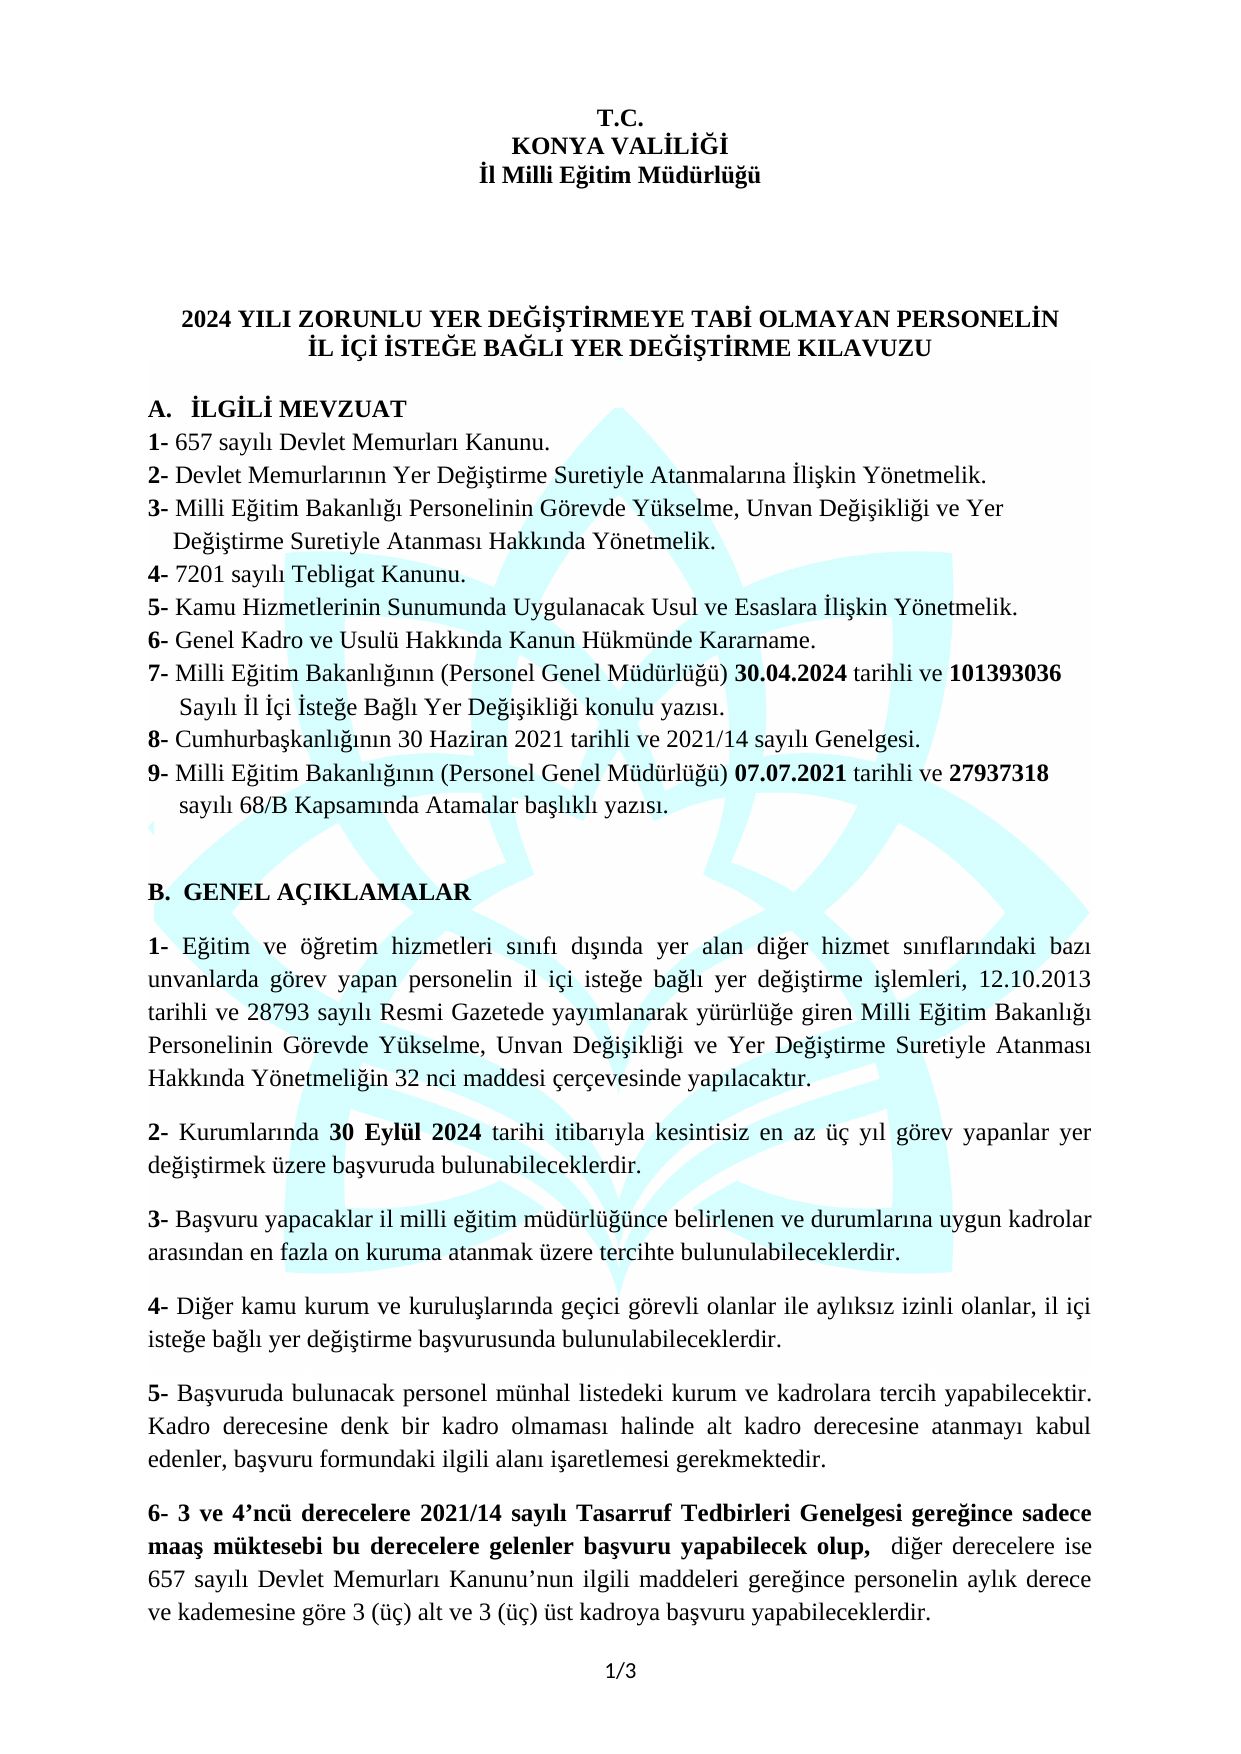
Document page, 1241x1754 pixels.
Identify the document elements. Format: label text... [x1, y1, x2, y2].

text 5- Kamu Hizmetlerinin Sunumunda Uygulanacak Usul ve Esaslara İlişkin Yönetmelik. [148, 592, 1093, 621]
text Sayılı İl İçi İsteğe Bağlı Yer Değişikliği konulu yazısı. [148, 692, 1093, 720]
text B. GENEL AÇIKLAMALAR [148, 877, 1093, 906]
text 8- Cumhurbaşkanlığının 30 Haziran 2021 tarihli ve 2021/14 sayılı Genelgesi. [148, 724, 1093, 753]
text 1- Eğitim ve öğretim hizmetleri sınıfı dışında yer alan diğer hizmet sınıflarındaki bazı unvanlarda görev yapan personelin il içi isteğe bağlı yer değiştirme işlemleri, 12.10.2013 tarihli ve 28793 sayılı Resmi Gazetede yayımlanarak yürürlüğe giren Milli Eğitim Bakanlığı Personelinin Görevde Yükselme, Unvan Değişikliği ve Yer Değiştirme Suretiyle Atanması Hakkında Yönetmeliğin 32 nci maddesi çerçevesinde yapılacaktır. [148, 931, 1093, 1092]
text 3- Milli Eğitim Bakanlığı Personelinin Görevde Yükselme, Unvan Değişikliği ve Yer [148, 493, 1093, 522]
text İL İÇİ İSTEĞE BAĞLI YER DEĞİŞTİRME KILAVUZU [148, 333, 1093, 361]
text 6- Genel Kadro ve Usulü Hakkında Kanun Hükmünde Kararname. [148, 626, 1093, 654]
text sayılı 68/B Kapsamında Atamalar başlıklı yazısı. [148, 791, 1093, 819]
text 9- Milli Eğitim Bakanlığının (Personel Genel Müdürlüğü) 07.07.2021 tarihli ve 27937318 [148, 758, 1093, 786]
text 4- 7201 sayılı Tebligat Kanunu. [148, 559, 1093, 588]
text 7- Milli Eğitim Bakanlığının (Personel Genel Müdürlüğü) 30.04.2024 tarihli ve 101393036 [148, 658, 1093, 687]
text 3- Başvuru yapacaklar il milli eğitim müdürlüğünce belirlenen ve durumlarına uygun kadrolar arasından en fazla on kuruma atanmak üzere tercihte bulunulabileceklerdir. [148, 1204, 1093, 1266]
text 2- Devlet Memurlarının Yer Değiştirme Suretiyle Atanmalarına İlişkin Yönetmelik. [148, 460, 1093, 489]
text KONYA VALİLİĞİ [148, 131, 1093, 160]
text 5- Başvuruda bulunacak personel münhal listedeki kurum ve kadrolara tercih yapabilecektir. Kadro derecesine denk bir kadro olmaması halinde alt kadro derecesine atanmayı kabul edenler, başvuru formundaki ilgili alanı işaretlemesi gerekmektedir. [148, 1378, 1093, 1473]
text 2- Kurumlarında 30 Eylül 2024 tarihi itibarıyla kesintisiz en az üç yıl görev yapanlar yer değiştirmek üzere başvuruda bulunabileceklerdir. [148, 1117, 1093, 1179]
text Değiştirme Suretiyle Atanması Hakkında Yönetmelik. [148, 526, 1093, 555]
text İl Milli Eğitim Müdürlüğü [148, 160, 1093, 189]
text 1- 657 sayılı Devlet Memurları Kanunu. [148, 427, 1093, 456]
text A. İLGİLİ MEVZUAT [148, 394, 1093, 423]
text 4- Diğer kamu kurum ve kuruluşlarında geçici görevli olanlar ile aylıksız izinli olanlar, il içi isteğe bağlı yer değiştirme başvurusunda bulunulabileceklerdir. [148, 1291, 1093, 1353]
text 6- 3 ve 4’ncü derecelere 2021/14 sayılı Tasarruf Tedbirleri Genelgesi gereğince sadece maaş müktesebi bu derecelere gelenler başvuru yapabilecek olup, diğer derecelere ise 657 sayılı Devlet Memurları Kanunu’nun ilgili maddeleri gereğince personelin aylık derece ve kademesine göre 3 (üç) alt ve 3 (üç) üst kadroya başvuru yapabileceklerdir. [148, 1498, 1093, 1626]
text 2024 YILI ZORUNLU YER DEĞİŞTİRMEYE TABİ OLMAYAN PERSONELİN [148, 304, 1093, 333]
text T.C. [148, 103, 1093, 131]
